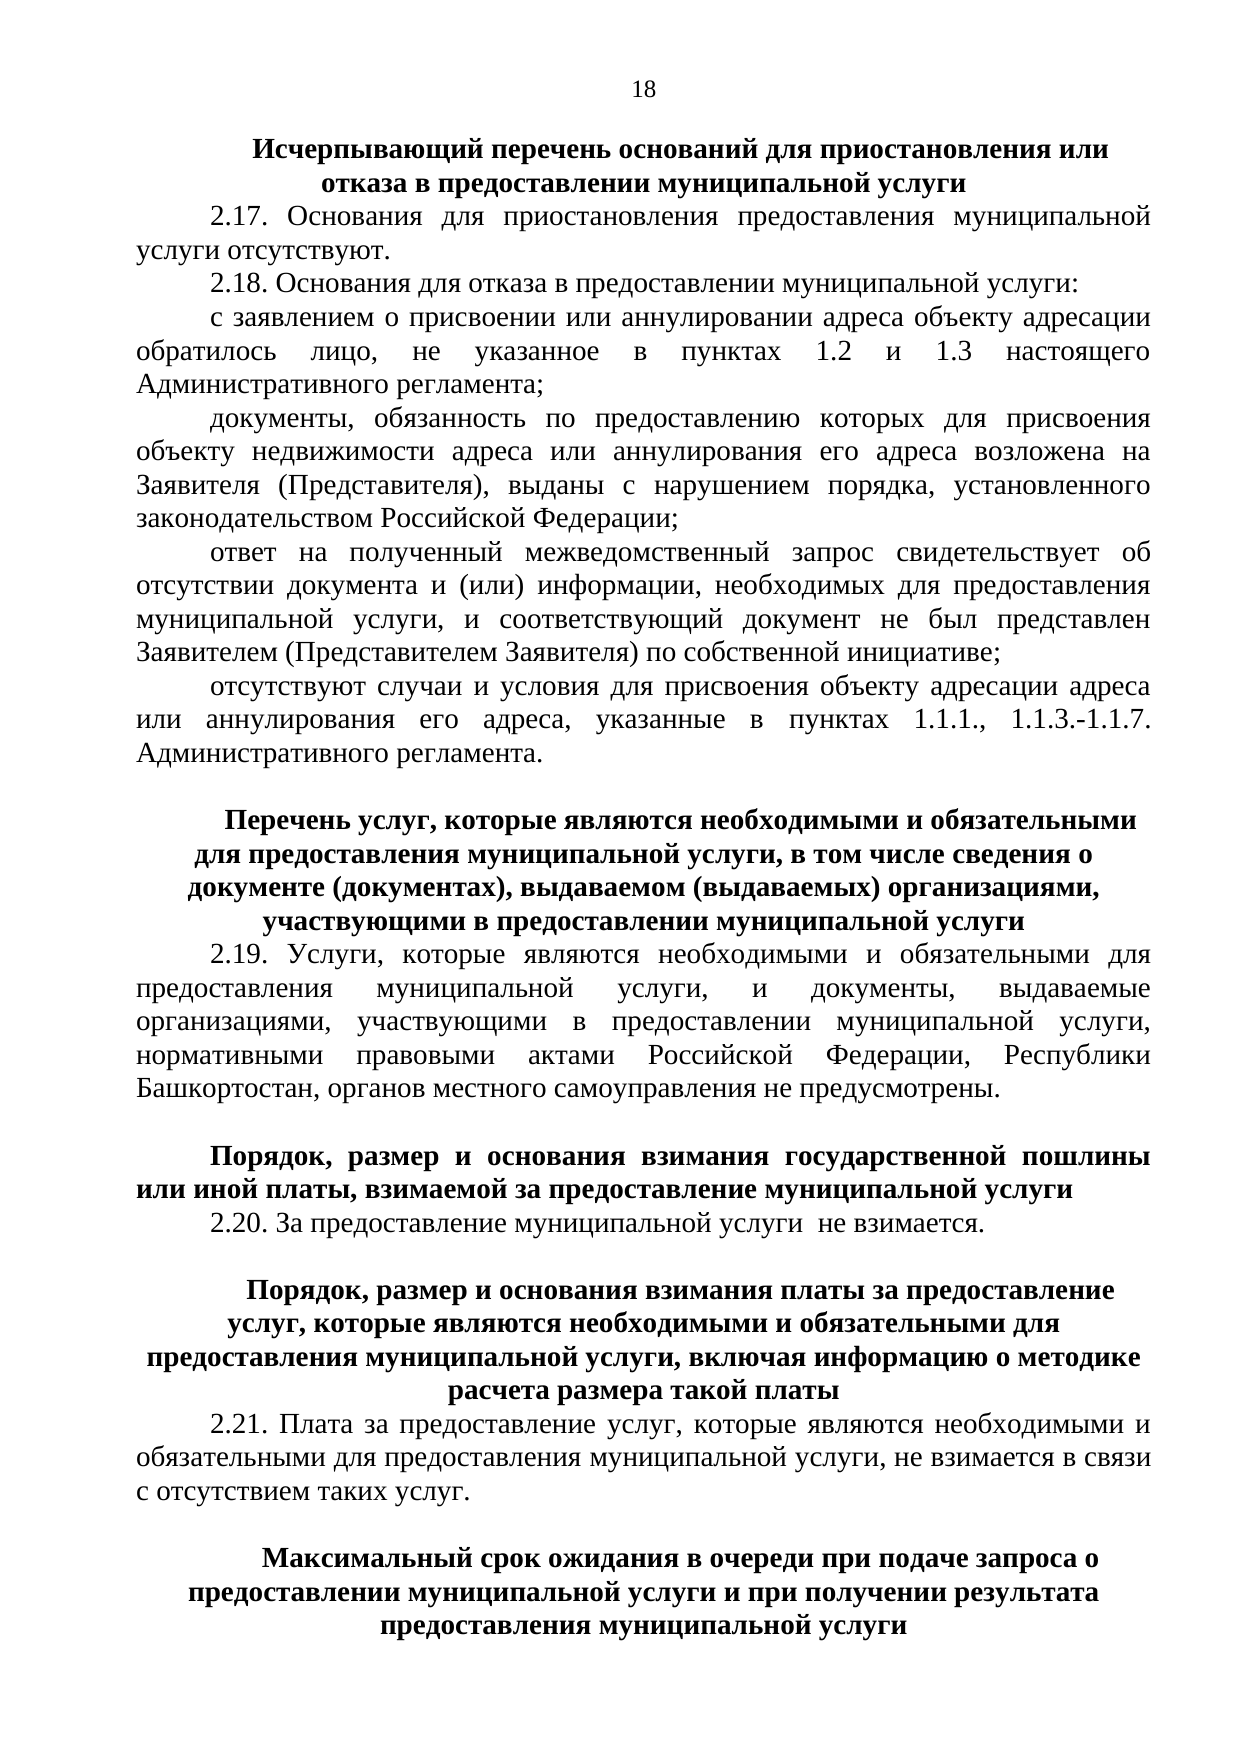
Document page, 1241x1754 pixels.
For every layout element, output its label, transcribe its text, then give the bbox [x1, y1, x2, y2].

text 2.20. За предоставление муниципальной услуги не взимается. [136, 1205, 1152, 1238]
text 2.17. Основания для приостановления предоставления муниципальной услуги отсутствуют. [136, 198, 1152, 266]
text Максимальный срок ожидания в очереди при подаче запроса о предоставлении муниципальной услуги и при получении результата предоставления муниципальной услуги [136, 1540, 1152, 1641]
text документы, обязанность по предоставлению которых для присвоения объекту недвижимости адреса или аннулирования его адреса возложена на Заявителя (Представителя), выданы с нарушением порядка, установленного законодательством Российской Федерации; [136, 400, 1152, 534]
text Перечень услуг, которые являются необходимыми и обязательными для предоставления муниципальной услуги, в том числе сведения о документе (документах), выдаваемом (выдаваемых) организациями, участвующими в предоставлении муниципальной услуги [136, 802, 1152, 936]
text отсутствуют случаи и условия для присвоения объекту адресации адреса или аннулирования его адреса, указанные в пунктах 1.1.1., 1.1.3.-1.1.7. Административного регламента. [136, 668, 1152, 769]
text 2.19. Услуги, которые являются необходимыми и обязательными для предоставления муниципальной услуги, и документы, выдаваемые организациями, участвующими в предоставлении муниципальной услуги, нормативными правовыми актами Российской Федерации, Республики Башкортостан, органов местного самоуправления не предусмотрены. [136, 936, 1152, 1104]
text с заявлением о присвоении или аннулировании адреса объекту адресации обратилось лицо, не указанное в пунктах 1.2 и 1.3 настоящего Административного регламента; [136, 299, 1152, 400]
text 2.18. Основания для отказа в предоставлении муниципальной услуги: [136, 266, 1152, 299]
text Порядок, размер и основания взимания государственной пошлины или иной платы, взимаемой за предоставление муниципальной услуги [136, 1138, 1152, 1205]
text ответ на полученный межведомственный запрос свидетельствует об отсутствии документа и (или) информации, необходимых для предоставления муниципальной услуги, и соответствующий документ не был представлен Заявителем (Представителем Заявителя) по собственной инициативе; [136, 534, 1152, 668]
text Исчерпывающий перечень оснований для приостановления или отказа в предоставлении муниципальной услуги [136, 131, 1152, 198]
text Порядок, размер и основания взимания платы за предоставление услуг, которые являются необходимыми и обязательными для предоставления муниципальной услуги, включая информацию о методике расчета размера такой платы [136, 1272, 1152, 1406]
text 2.21. Плата за предоставление услуг, которые являются необходимыми и обязательными для предоставления муниципальной услуги, не взимается в связи с отсутствием таких услуг. [136, 1406, 1152, 1507]
